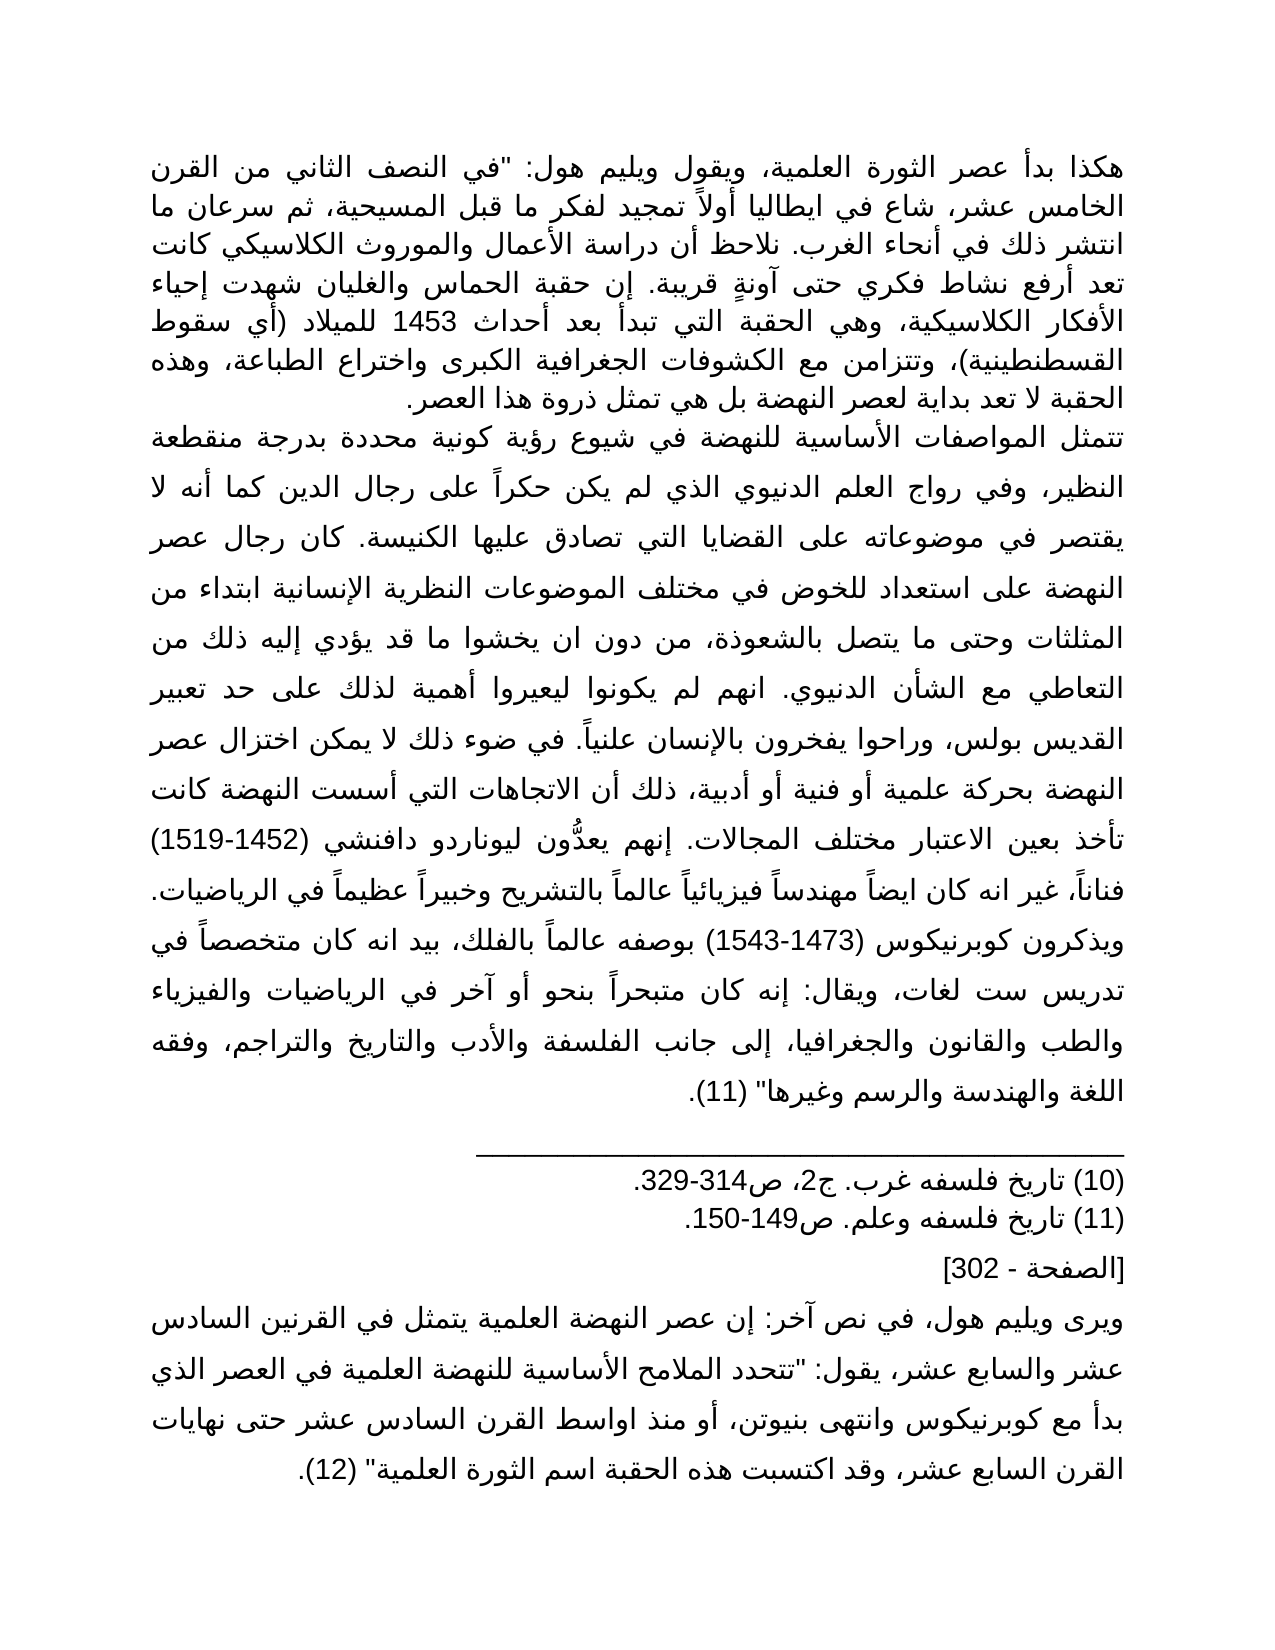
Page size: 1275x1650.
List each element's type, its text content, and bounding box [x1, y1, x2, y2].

text [الصفحة - 302] [150, 1251, 1125, 1285]
text ________________________________________ [150, 1124, 1125, 1158]
text تتمثل المواصفات الأساسية للنهضة في شيوع رؤية كونية محددة بدرجة منقطعة النظير، وفي رواج العلم الدنيوي الذي لم يكن حكراً على رجال الدين كما أنه لا يقتصر في موضوعاته على القضايا التي تصادق عليها الكنيسة. كان رجال عصر النهضة على استعداد للخوض في مختلف الموضوعات النظرية الإنسانية ابتداء من المثلثات وحتى ما يتصل بالشعوذة، من دون ان يخشوا ما قد يؤدي إليه ذلك من التعاطي مع الشأن الدنيوي. انهم لم يكونوا ليعيروا أهمية لذلك على حد تعبير القديس بولس، وراحوا يفخرون بالإنسان علنياً. في ضوء ذلك لا يمكن اختزال عصر النهضة بحركة علمية أو فنية أو أدبية، ذلك أن الاتجاهات التي أسست النهضة كانت تأخذ بعين الاعتبار مختلف المجالات. إنهم يعدُّون ليوناردو دافنشي (1452-1519) فناناً، غير انه كان ايضاً مهندساً فيزيائياً عالماً بالتشريح وخبيراً عظيماً في الرياضيات. ويذكرون كوبرنيكوس (1473-1543) بوصفه عالماً بالفلك، بيد انه كان متخصصاً في تدريس ست لغات، ويقال: إنه كان متبحراً بنحو أو آخر في الرياضيات والفيزياء والطب والقانون والجغرافيا، إلى جانب الفلسفة والأدب والتاريخ والتراجم، وفقه اللغة والهندسة والرسم وغيرها" (11). [150, 420, 1125, 1107]
text (10) تاريخ فلسفه غرب. ج2، ص314-329. [150, 1163, 1125, 1196]
text هكذا بدأ عصر الثورة العلمية، ويقول ويليم هول: "في النصف الثاني من القرن الخامس عشر، شاع في ايطاليا أولاً تمجيد لفكر ما قبل المسيحية، ثم سرعان ما انتشر ذلك في أنحاء الغرب. نلاحظ أن دراسة الأعمال والموروث الكلاسيكي كانت تعد أرفع نشاط فكري حتى آونةٍ قريبة. إن حقبة الحماس والغليان شهدت إحياء الأفكار الكلاسيكية، وهي الحقبة التي تبدأ بعد أحداث 1453 للميلاد (أي سقوط القسطنطينية)، وتتزامن مع الكشوفات الجغرافية الكبرى واختراع الطباعة، وهذه الحقبة لا تعد بداية لعصر النهضة بل هي تمثل ذروة هذا العصر. [150, 150, 1125, 415]
text (11) تاريخ فلسفه وعلم. ص149-150. [150, 1201, 1125, 1235]
text ويرى ويليم هول، في نص آخر: إن عصر النهضة العلمية يتمثل في القرنين السادس عشر والسابع عشر، يقول: "تتحدد الملامح الأساسية للنهضة العلمية في العصر الذي بدأ مع كوبرنيكوس وانتهى بنيوتن، أو منذ اواسط القرن السادس عشر حتى نهايات القرن السابع عشر، وقد اكتسبت هذه الحقبة اسم الثورة العلمية" (12). [150, 1301, 1125, 1486]
